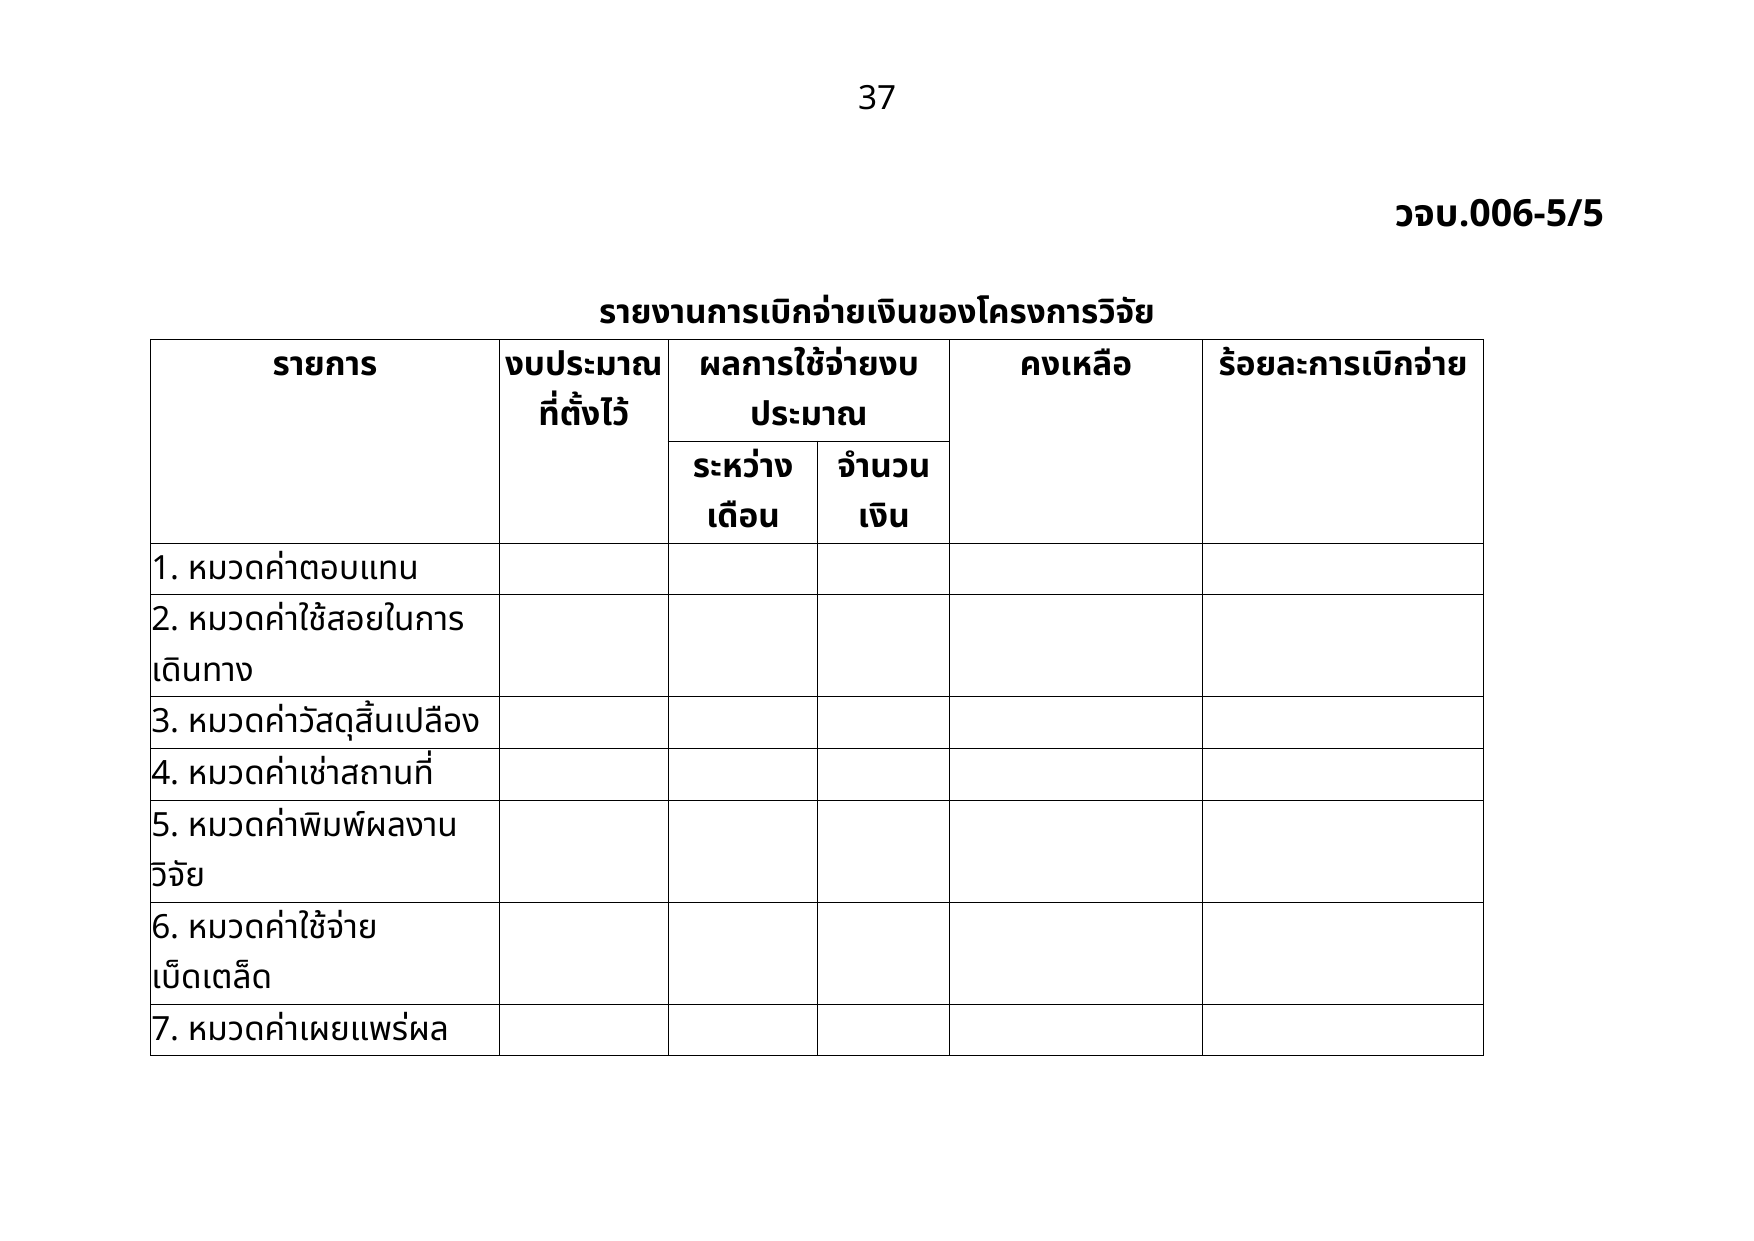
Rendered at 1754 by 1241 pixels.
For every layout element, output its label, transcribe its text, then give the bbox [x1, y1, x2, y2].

table_header ร้อยละการเบิกจ่าย [1203, 340, 1483, 542]
table_cell [1203, 903, 1483, 1004]
table_cell [669, 801, 817, 902]
table_cell [818, 1005, 949, 1055]
table_header ผลการใช้จ่ายงบประมาณ [669, 340, 949, 441]
table_cell [669, 903, 817, 1004]
table_cell [500, 801, 668, 902]
table_header คงเหลือ [950, 340, 1202, 542]
table_cell 4. หมวดค่าเช่าสถานที่ [151, 749, 499, 799]
table_cell [950, 595, 1202, 696]
table_cell ระหว่างเดือน [669, 442, 817, 542]
table_cell [818, 903, 949, 1004]
table_cell [500, 595, 668, 696]
table_cell [1203, 749, 1483, 799]
table_cell [1203, 595, 1483, 696]
table_header รายการ [151, 340, 499, 542]
table_cell [950, 903, 1202, 1004]
table_cell 6. หมวดค่าใช้จ่ายเบ็ดเตล็ด [151, 903, 499, 1004]
text วจบ.006-5/5 [150, 186, 1604, 243]
text รายงานการเบิกจ่ายเงินของโครงการวิจัย [150, 288, 1604, 339]
table_cell [1203, 1005, 1483, 1055]
table_cell [950, 697, 1202, 748]
table_cell [950, 1005, 1202, 1055]
table_cell 2. หมวดค่าใช้สอยในการเดินทาง [151, 595, 499, 696]
table_cell [818, 544, 949, 594]
table_cell [500, 544, 668, 594]
table_cell [1203, 801, 1483, 902]
table_cell [500, 1005, 668, 1055]
table_cell [669, 544, 817, 594]
table_cell [818, 801, 949, 902]
table_cell 5. หมวดค่าพิมพ์ผลงานวิจัย [151, 801, 499, 902]
table_cell จำนวนเงิน [818, 442, 949, 542]
table_cell [818, 749, 949, 799]
table_cell [950, 544, 1202, 594]
table_cell [500, 697, 668, 748]
table_cell [669, 595, 817, 696]
table_cell [818, 697, 949, 748]
table_cell [1203, 697, 1483, 748]
table_cell [950, 749, 1202, 799]
table_cell 3. หมวดค่าวัสดุสิ้นเปลือง [151, 697, 499, 748]
table_cell [500, 903, 668, 1004]
table_cell 1. หมวดค่าตอบแทน [151, 544, 499, 594]
table_cell [669, 1005, 817, 1055]
table_cell [500, 749, 668, 799]
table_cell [151, 1005, 499, 1055]
table_cell [669, 697, 817, 748]
table_cell [1203, 544, 1483, 594]
table_cell [950, 801, 1202, 902]
table_header งบประมาณ ที่ตั้งไว้ [500, 340, 668, 542]
table_cell [818, 595, 949, 696]
table_cell [669, 749, 817, 799]
